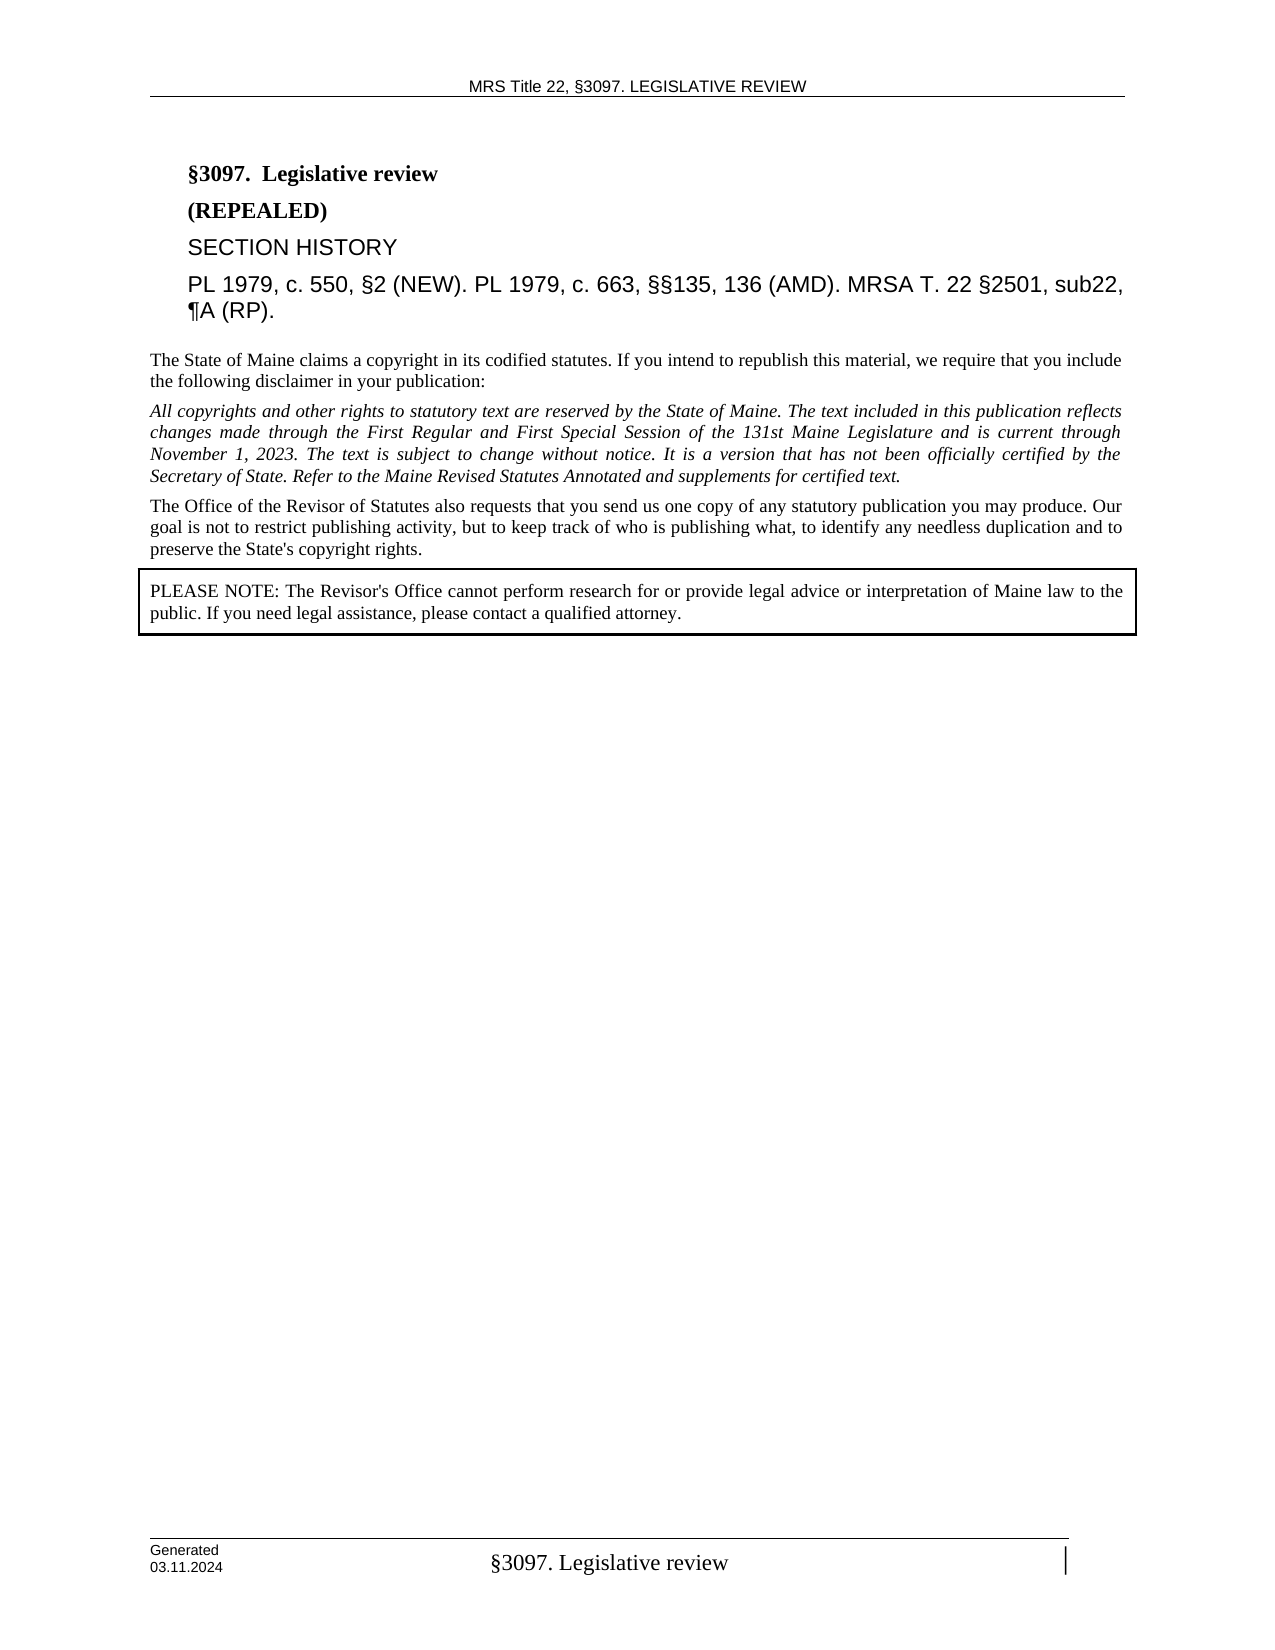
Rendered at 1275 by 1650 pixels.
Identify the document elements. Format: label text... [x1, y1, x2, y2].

text PLEASE NOTE: The Revisor's Office cannot perform research for or provide legal advice or interpretation of Maine law to the public. If you need legal assistance, please contact a qualified attorney. [140, 570, 1135, 633]
text All copyrights and other rights to statutory text are reserved by the State of Maine. The text included in this publication reflects changes made through the First Regular and First Special Session of the 131st Maine Legislature and is current through November 1, 2023 . The text is subject to change without notice. It is a version that has not been officially certified by the Secretary of State. Refer to the Maine Revised Statutes Annotated and supplements for certified text. [150, 400, 1125, 486]
text PL 1979, c. 550, §2 (NEW). PL 1979, c. 663, §§135, 136 (AMD). MRSA T. 22 §2501, sub22, ¶A (RP). [187, 271, 1125, 323]
text §3097. Legislative review [187, 160, 1125, 187]
text The Office of the Revisor of Statutes also requests that you send us one copy of any statutory publication you may produce. Our goal is not to restrict publishing activity, but to keep track of who is publishing what, to identify any needless duplication and to preserve the State's copyright rights. [150, 494, 1125, 559]
text (REPEALED) [187, 197, 1125, 223]
text The State of Maine claims a copyright in its codified statutes. If you intend to republish this material, we require that you include the following disclaimer in your publication: [150, 348, 1125, 392]
text SECTION HISTORY [187, 234, 1125, 260]
